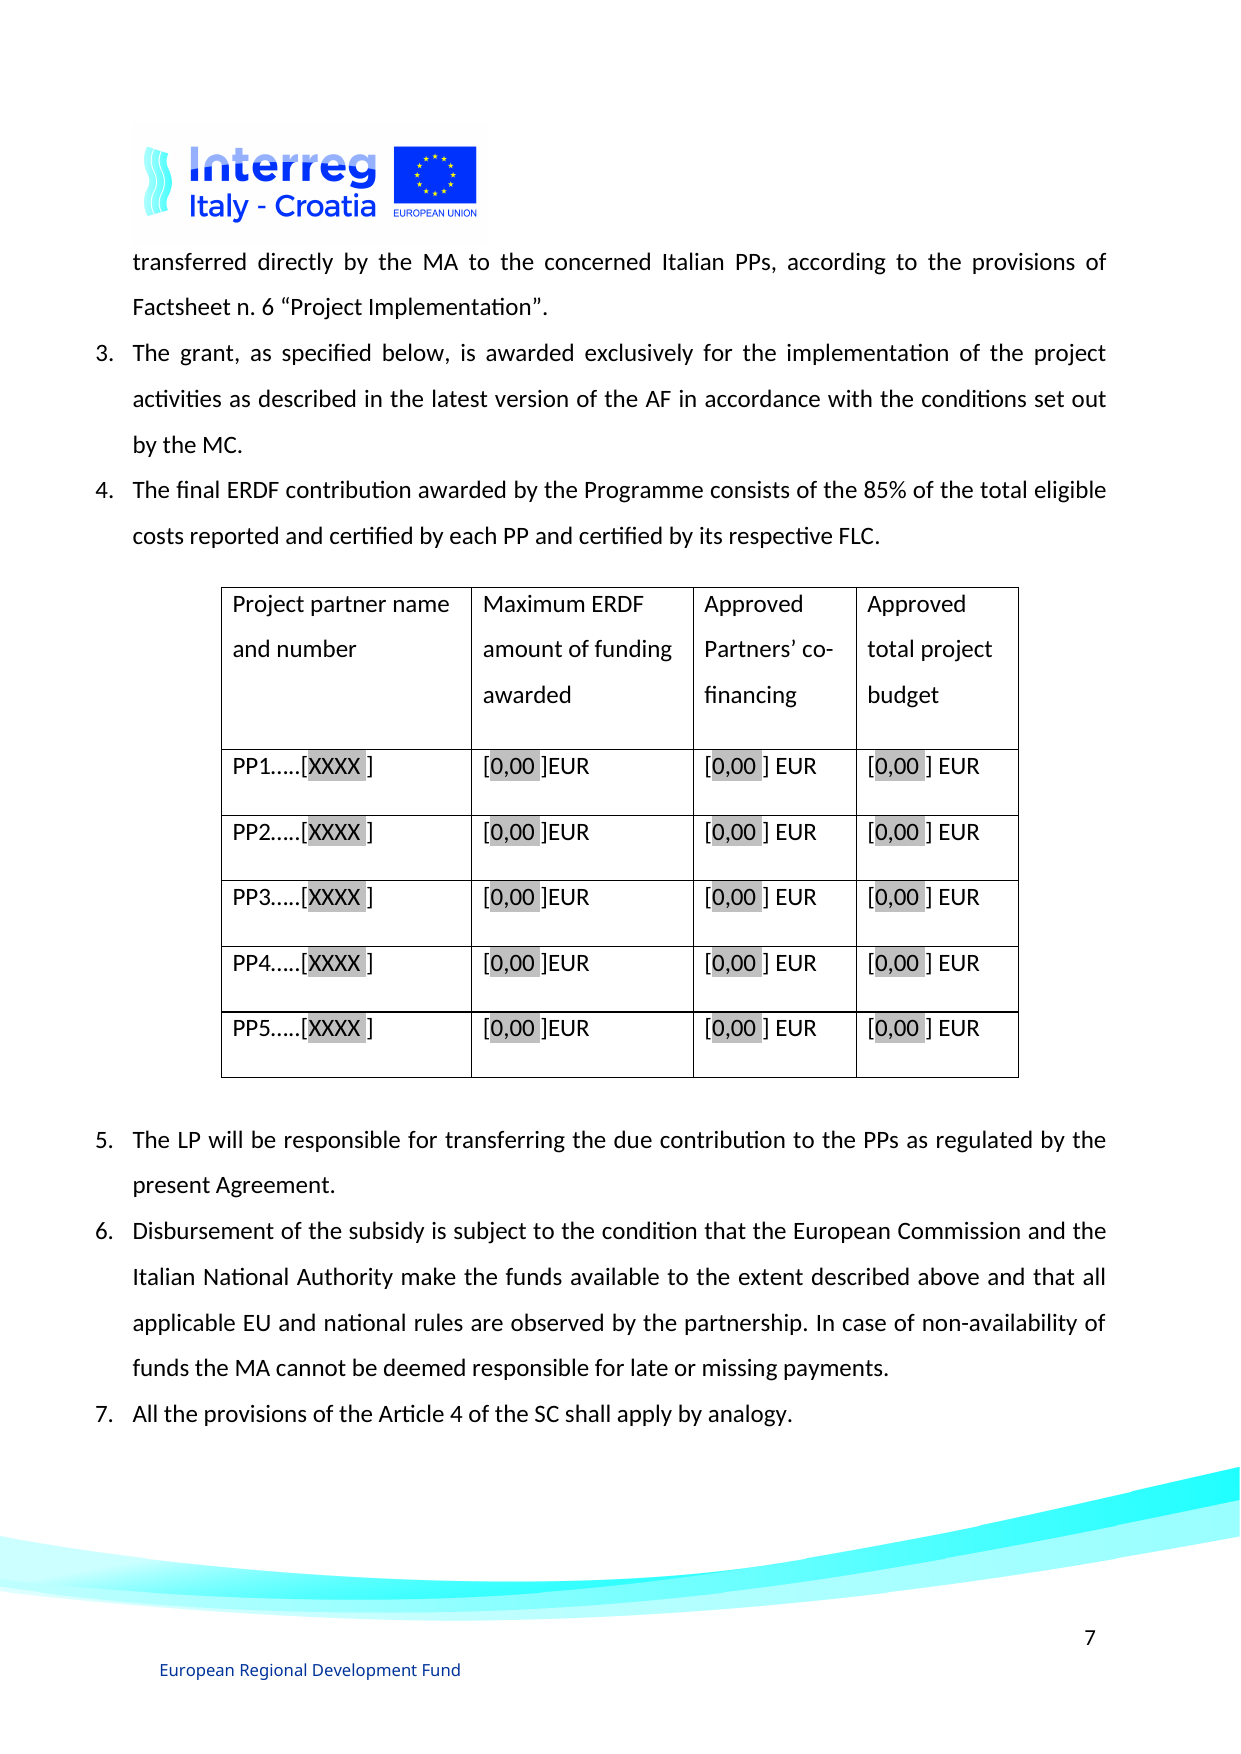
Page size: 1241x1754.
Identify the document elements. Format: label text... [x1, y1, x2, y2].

table_header Approved total project budget [857, 588, 1018, 749]
table_cell [0,00 ] EUR [857, 947, 1018, 1011]
table_cell [0,00 ]EUR [472, 947, 693, 1011]
picture [132, 123, 488, 246]
table_header Approved Partners’ co-financing [694, 588, 856, 749]
table_cell PP3…..[XXXX ] [222, 881, 471, 946]
list Disbursement of the subsidy is subject to the condition that the European Commission and the Italian National Authority make the funds available to the extent described above and that all applicable EU and national rules are observed by the partnership. In case of non-availability of funds the MA cannot be deemed responsible for late or missing payments. [95, 1215, 1108, 1383]
table_cell PP1…..[XXXX ] [222, 750, 471, 815]
table_cell PP4…..[XXXX ] [222, 947, 471, 1011]
table_cell PP5…..[XXXX ] [222, 1013, 471, 1077]
table_cell [0,00 ] EUR [857, 816, 1018, 880]
table_cell [0,00 ] EUR [694, 947, 856, 1011]
table_cell [0,00 ] EUR [694, 1013, 856, 1077]
table_cell [0,00 ] EUR [694, 816, 856, 880]
table_cell PP2…..[XXXX ] [222, 816, 471, 880]
list The LP will be responsible for transferring the due contribution to the PPs as regulated by the present Agreement. [95, 1124, 1108, 1200]
table_header Project partner name and number [222, 588, 471, 749]
table_cell [0,00 ]EUR [472, 750, 693, 815]
table_cell [0,00 ]EUR [472, 881, 693, 946]
list All the provisions of the Article 4 of the SC shall apply by analogy. [95, 1398, 1108, 1429]
table_cell [0,00 ] EUR [857, 881, 1018, 946]
table_cell [0,00 ] EUR [857, 750, 1018, 815]
table_cell [0,00 ] EUR [857, 1013, 1018, 1077]
table_cell [0,00 ] EUR [694, 750, 856, 815]
table_header Maximum ERDF amount of funding awarded [472, 588, 693, 749]
picture [0, 1459, 1240, 1626]
table_cell [0,00 ] EUR [694, 881, 856, 946]
list The final ERDF contribution awarded by the Programme consists of the 85% of the total eligible costs reported and certified by each PP and certified by its respective FLC. [95, 474, 1108, 551]
table_cell [0,00 ]EUR [472, 1013, 693, 1077]
list The grant, as specified below, is awarded exclusively for the implementation of the project activities as described in the latest version of the AF in accordance with the conditions set out by the MC. [95, 337, 1108, 459]
table_cell [0,00 ]EUR [472, 816, 693, 880]
